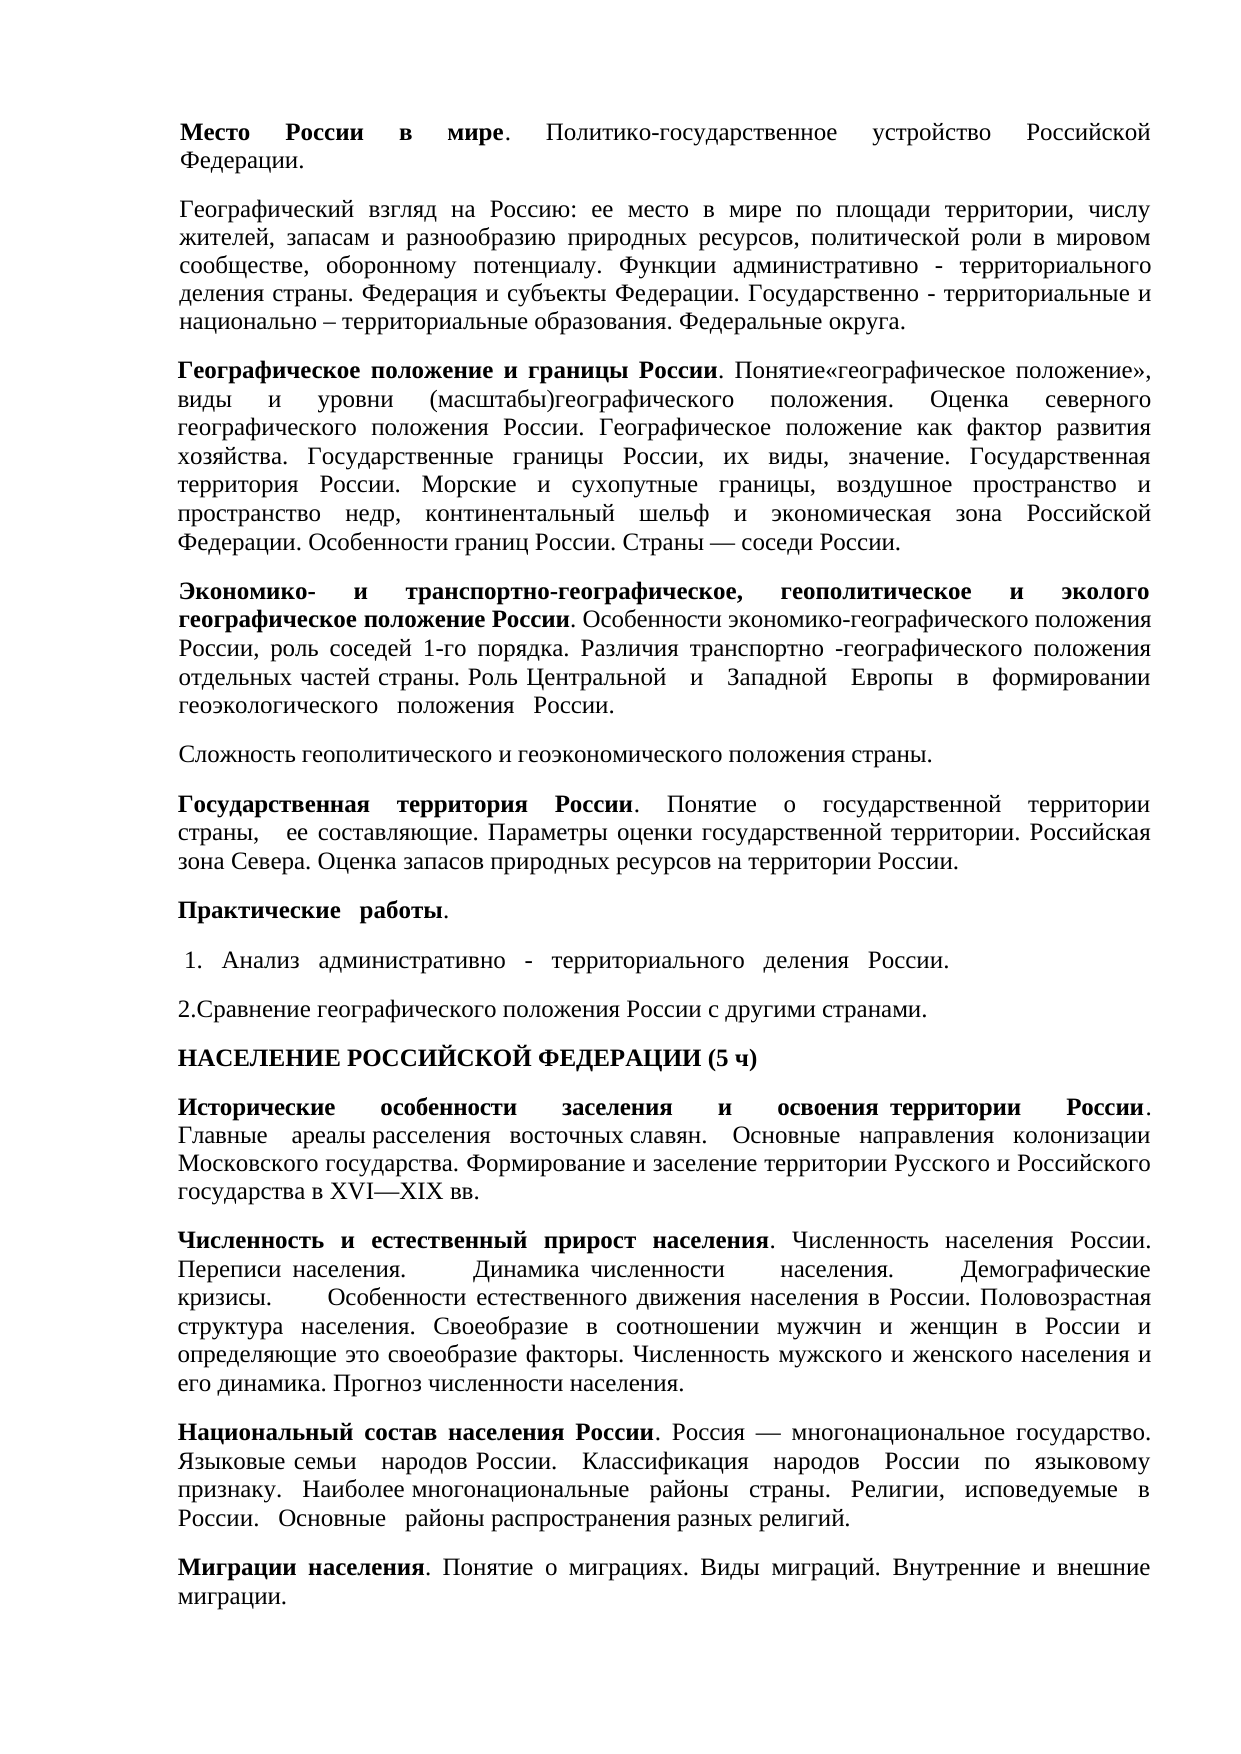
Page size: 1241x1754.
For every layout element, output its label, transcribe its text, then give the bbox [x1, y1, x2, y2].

text Национальный состав населения России. Россия — многонациональное государство. Языковые семьи народов России. Классификация народов России по языковому признаку. Наиболее многонациональные районы страны. Религии, исповедуемые в России. Основные районы распространения разных религий. [178, 1418, 1152, 1532]
text 2.Сравнение географического положения России с другими странами. [178, 995, 1152, 1023]
text Практические работы. [178, 896, 1152, 924]
text Государственная территория России. Понятие о государственной территории страны, ее составляющие. Параметры оценки государственной территории. Российская зона Севера. Оценка запасов природных ресурсов на территории России. [178, 789, 1152, 875]
text Место России в мире. Политико-государственное устройство Российской Федерации. [180, 118, 1152, 174]
text Экономико- и транспортно-географическое, геополитическое и эколого географическое положение России. Особенности экономико-географического положения России, роль соседей 1-го порядка. Различия транспортно -географического положения отдельных частей страны. Роль Центральной и Западной Европы в формировании геоэкологического положения России. [178, 577, 1152, 719]
text Географический взгляд на Россию: ее место в мире по площади территории, числу жителей, запасам и разнообразию природных ресурсов, политической роли в мировом сообществе, оборонному потенциалу. Функции административно - территориального деления страны. Федерация и субъекты Федерации. Государственно - территориальные и национально – территориальные образования. Федеральные округа. [179, 195, 1152, 335]
text НАСЕЛЕНИЕ РОССИЙСКОЙ ФЕДЕРАЦИИ (5 ч) [178, 1044, 1152, 1072]
text 1. Анализ административно - территориального деления России. [178, 945, 1152, 974]
text Сложность геополитического и геоэкономического положения страны. [178, 740, 1152, 769]
text Миграции населения. Понятие о миграциях. Виды миграций. Внутренние и внешние миграции. [178, 1553, 1152, 1610]
text Численность и естественный прирост населения. Численность населения России. Переписи населения. Динамика численности населения. Демографические кризисы. Особенности естественного движения населения в России. Половозрастная структура населения. Своеобразие в соотношении мужчин и женщин в России и определяющие это своеобразие факторы. Численность мужского и женского населения и его динамика. Прогноз численности населения. [177, 1226, 1152, 1397]
text Исторические особенности заселения и освоения территории России. Главные ареалы расселения восточных славян. Основные направления колонизации Московского государства. Формирование и заселение территории Русского и Российского государства в XVI—XIX вв. [178, 1093, 1152, 1205]
text Географическое положение и границы России. Понятие«географическое положение», виды и уровни (масштабы)географического положения. Оценка северного географического положения России. Географическое положение как фактор развития хозяйства. Государственные границы России, их виды, значение. Государственная территория России. Морские и сухопутные границы, воздушное пространство и пространство недр, континентальный шельф и экономическая зона Российской Федерации. Особенности границ России. Страны — соседи России. [177, 356, 1152, 556]
